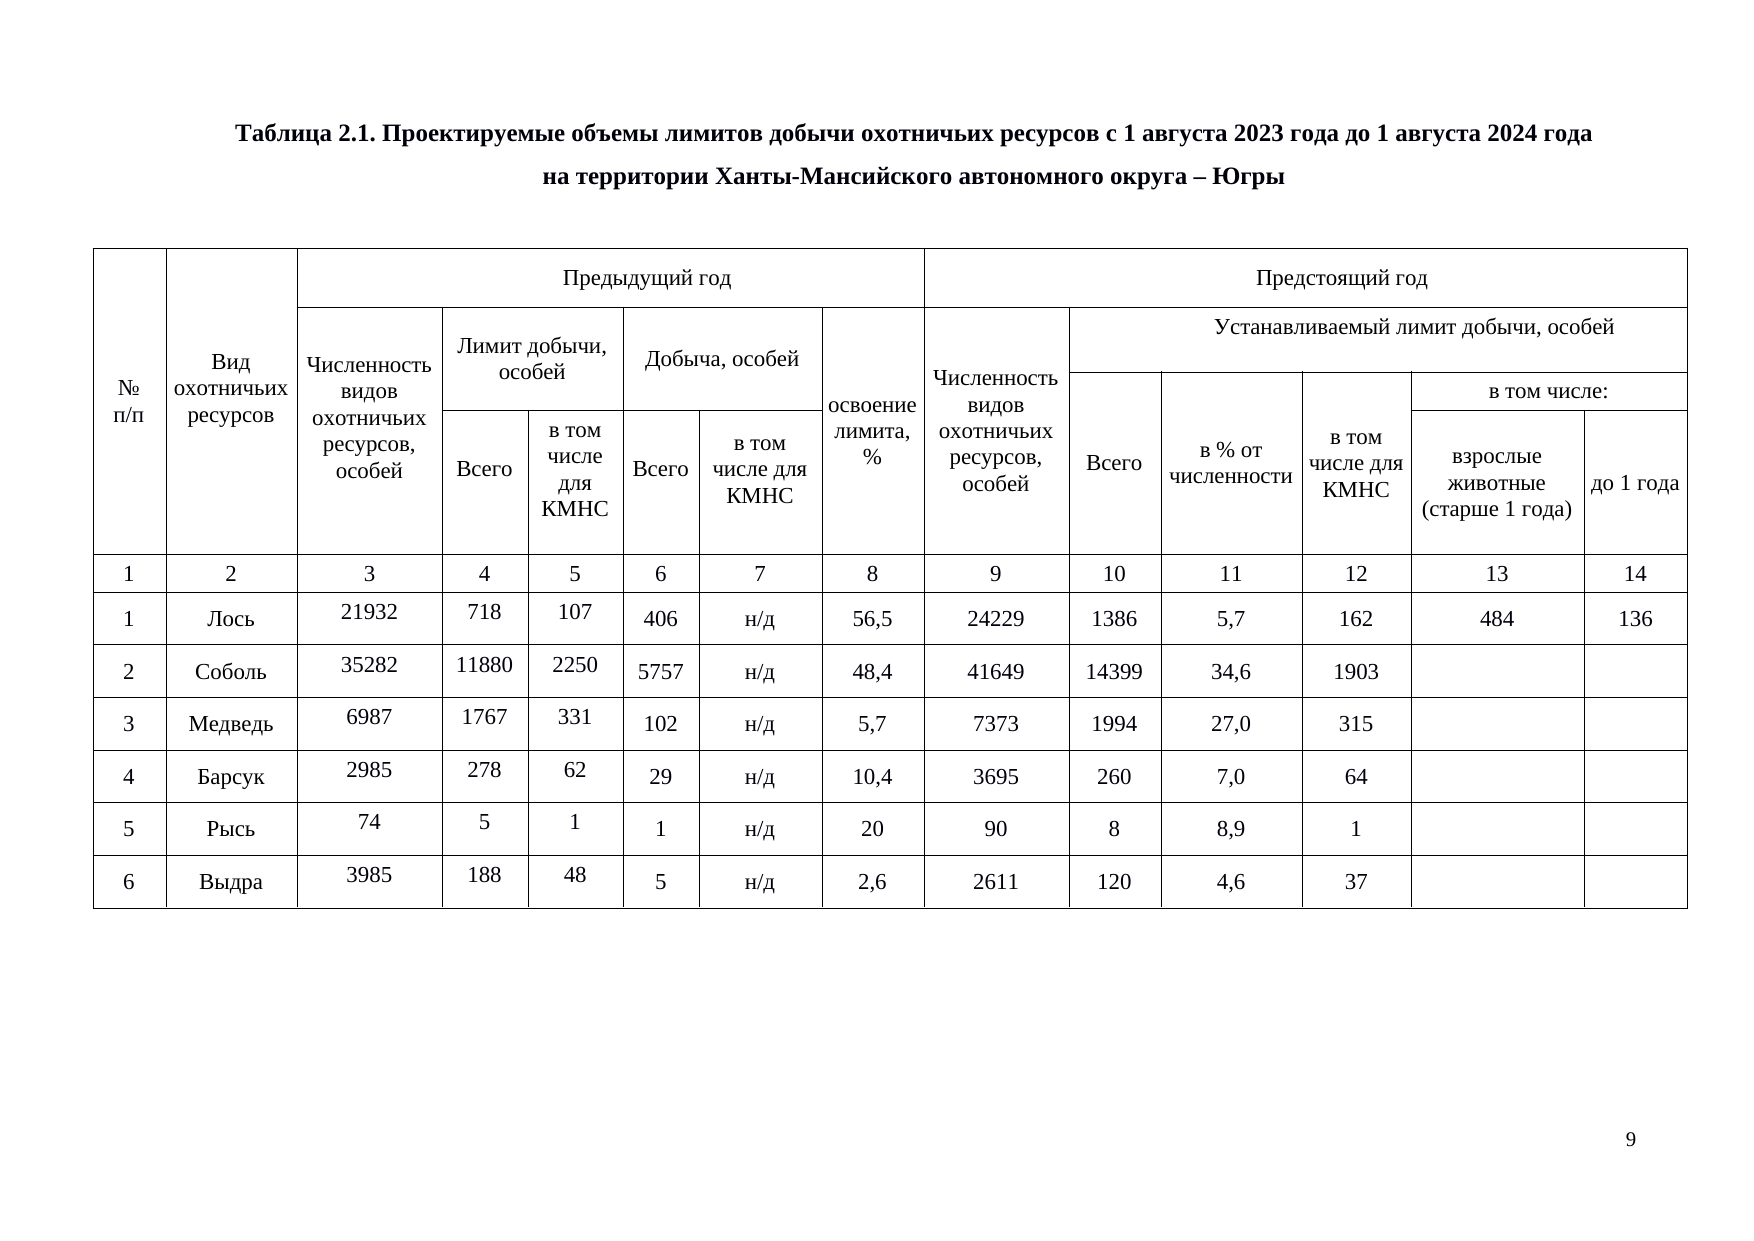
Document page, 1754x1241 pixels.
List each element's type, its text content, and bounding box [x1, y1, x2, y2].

table_cell 107 [529, 593, 623, 644]
table_cell в том числе: [1412, 373, 1687, 410]
table_cell 56,5 [823, 593, 924, 644]
table_cell 7,0 [1162, 751, 1302, 802]
table_cell 64 [1303, 751, 1411, 802]
table_cell 1994 [1070, 698, 1161, 749]
table_cell до 1 года [1585, 411, 1687, 553]
table_cell 136 [1585, 593, 1687, 644]
table_cell н/д [700, 803, 822, 855]
table_cell Лось [167, 593, 297, 644]
table_cell 9 [925, 555, 1069, 592]
table_header Вид охотничьих ресурсов [167, 249, 297, 553]
table_cell Добыча, особей [624, 308, 822, 410]
table_cell 6 [94, 856, 166, 907]
table_cell 3 [94, 698, 166, 749]
table_header Предстоящий год [925, 249, 1687, 307]
table_cell 4,6 [1162, 856, 1302, 907]
table_cell в том числе для КМНС [1303, 373, 1411, 553]
table_cell 2 [94, 645, 166, 697]
table_cell [1585, 751, 1687, 802]
table_cell Медведь [167, 698, 297, 749]
text Таблица 2.1. Проектируемые объемы лимитов добычи охотничьих ресурсов с 1 августа 2023 года до 1 августа 2024 года [118, 118, 1636, 147]
table_cell 5757 [624, 645, 699, 697]
table_cell [1412, 645, 1584, 697]
table_cell 188 [443, 856, 528, 907]
table_cell 5 [94, 803, 166, 855]
table_cell Выдра [167, 856, 297, 907]
table_cell 484 [1412, 593, 1584, 644]
table_cell 14399 [1070, 645, 1161, 697]
table_cell взрослые животные (старше 1 года) [1412, 411, 1584, 553]
table_cell 2,6 [823, 856, 924, 907]
table_cell 260 [1070, 751, 1161, 802]
table_cell 1903 [1303, 645, 1411, 697]
table_cell 35282 [298, 645, 442, 697]
table_cell 5 [624, 856, 699, 907]
table_cell 90 [925, 803, 1069, 855]
table_cell 7 [700, 555, 822, 592]
table_cell Всего [443, 411, 528, 553]
table_cell 48,4 [823, 645, 924, 697]
table_cell Лимит добычи, особей [443, 308, 623, 410]
table_cell [1412, 856, 1584, 907]
table_cell 8 [823, 555, 924, 592]
table_cell 3985 [298, 856, 442, 907]
table_cell 29 [624, 751, 699, 802]
table_cell 5,7 [1162, 593, 1302, 644]
table_cell 315 [1303, 698, 1411, 749]
table_cell 11 [1162, 555, 1302, 592]
table_cell 2 [167, 555, 297, 592]
table_cell 1 [529, 803, 623, 855]
table_cell [1585, 856, 1687, 907]
table_cell 13 [1412, 555, 1584, 592]
table_cell 74 [298, 803, 442, 855]
table_cell н/д [700, 593, 822, 644]
table_cell 5,7 [823, 698, 924, 749]
table_cell 7373 [925, 698, 1069, 749]
table_cell н/д [700, 645, 822, 697]
table_cell в % от численности [1162, 373, 1302, 553]
table_cell [1585, 803, 1687, 855]
table_cell н/д [700, 751, 822, 802]
table_cell Всего [1070, 373, 1161, 553]
table_cell 21932 [298, 593, 442, 644]
table_cell 1 [94, 593, 166, 644]
table_cell 4 [94, 751, 166, 802]
table_cell 2611 [925, 856, 1069, 907]
table_cell 278 [443, 751, 528, 802]
table_cell 1 [624, 803, 699, 855]
table_cell 5 [443, 803, 528, 855]
table_cell 41649 [925, 645, 1069, 697]
table_header Предыдущий год [298, 249, 924, 307]
table_cell н/д [700, 856, 822, 907]
table_cell [1412, 698, 1584, 749]
table_cell 24229 [925, 593, 1069, 644]
table_cell 120 [1070, 856, 1161, 907]
table_cell Соболь [167, 645, 297, 697]
table_cell 62 [529, 751, 623, 802]
table_cell 8 [1070, 803, 1161, 855]
table_cell 34,6 [1162, 645, 1302, 697]
table_cell 2250 [529, 645, 623, 697]
table_cell 1 [1303, 803, 1411, 855]
table_cell 4 [443, 555, 528, 592]
table_cell в том числе для КМНС [529, 411, 623, 553]
table_cell 718 [443, 593, 528, 644]
table_cell 1386 [1070, 593, 1161, 644]
table_cell [1585, 698, 1687, 749]
table_cell 10,4 [823, 751, 924, 802]
table_cell 331 [529, 698, 623, 749]
table_cell 102 [624, 698, 699, 749]
table_cell [1412, 751, 1584, 802]
table_cell 5 [529, 555, 623, 592]
table_cell Численность видов охотничьих ресурсов, особей [298, 308, 442, 553]
table_cell Рысь [167, 803, 297, 855]
table_cell 3 [298, 555, 442, 592]
table_cell 2985 [298, 751, 442, 802]
table_cell н/д [700, 698, 822, 749]
table_cell 8,9 [1162, 803, 1302, 855]
table_cell 11880 [443, 645, 528, 697]
table_cell 406 [624, 593, 699, 644]
table_cell 20 [823, 803, 924, 855]
table_cell 48 [529, 856, 623, 907]
table_cell 1767 [443, 698, 528, 749]
table_cell 6 [624, 555, 699, 592]
text на территории Ханты-Мансийского автономного округа – Югры [118, 161, 1636, 190]
table_cell 162 [1303, 593, 1411, 644]
table_cell 10 [1070, 555, 1161, 592]
table_cell 6987 [298, 698, 442, 749]
table_cell 1 [94, 555, 166, 592]
table_cell Численность видов охотничьих ресурсов, особей [925, 308, 1069, 553]
table_cell [1412, 803, 1584, 855]
table_cell Всего [624, 411, 699, 553]
table_cell 27,0 [1162, 698, 1302, 749]
table_cell Барсук [167, 751, 297, 802]
table_cell Устанавливаемый лимит добычи, особей [1070, 308, 1687, 371]
table_cell освоение лимита, % [823, 308, 924, 553]
table_cell [1585, 645, 1687, 697]
table_cell 3695 [925, 751, 1069, 802]
table_header № п/п [94, 249, 166, 553]
table_cell 12 [1303, 555, 1411, 592]
table_cell 37 [1303, 856, 1411, 907]
table_cell 14 [1585, 555, 1687, 592]
table_cell в том числе для КМНС [700, 411, 822, 553]
